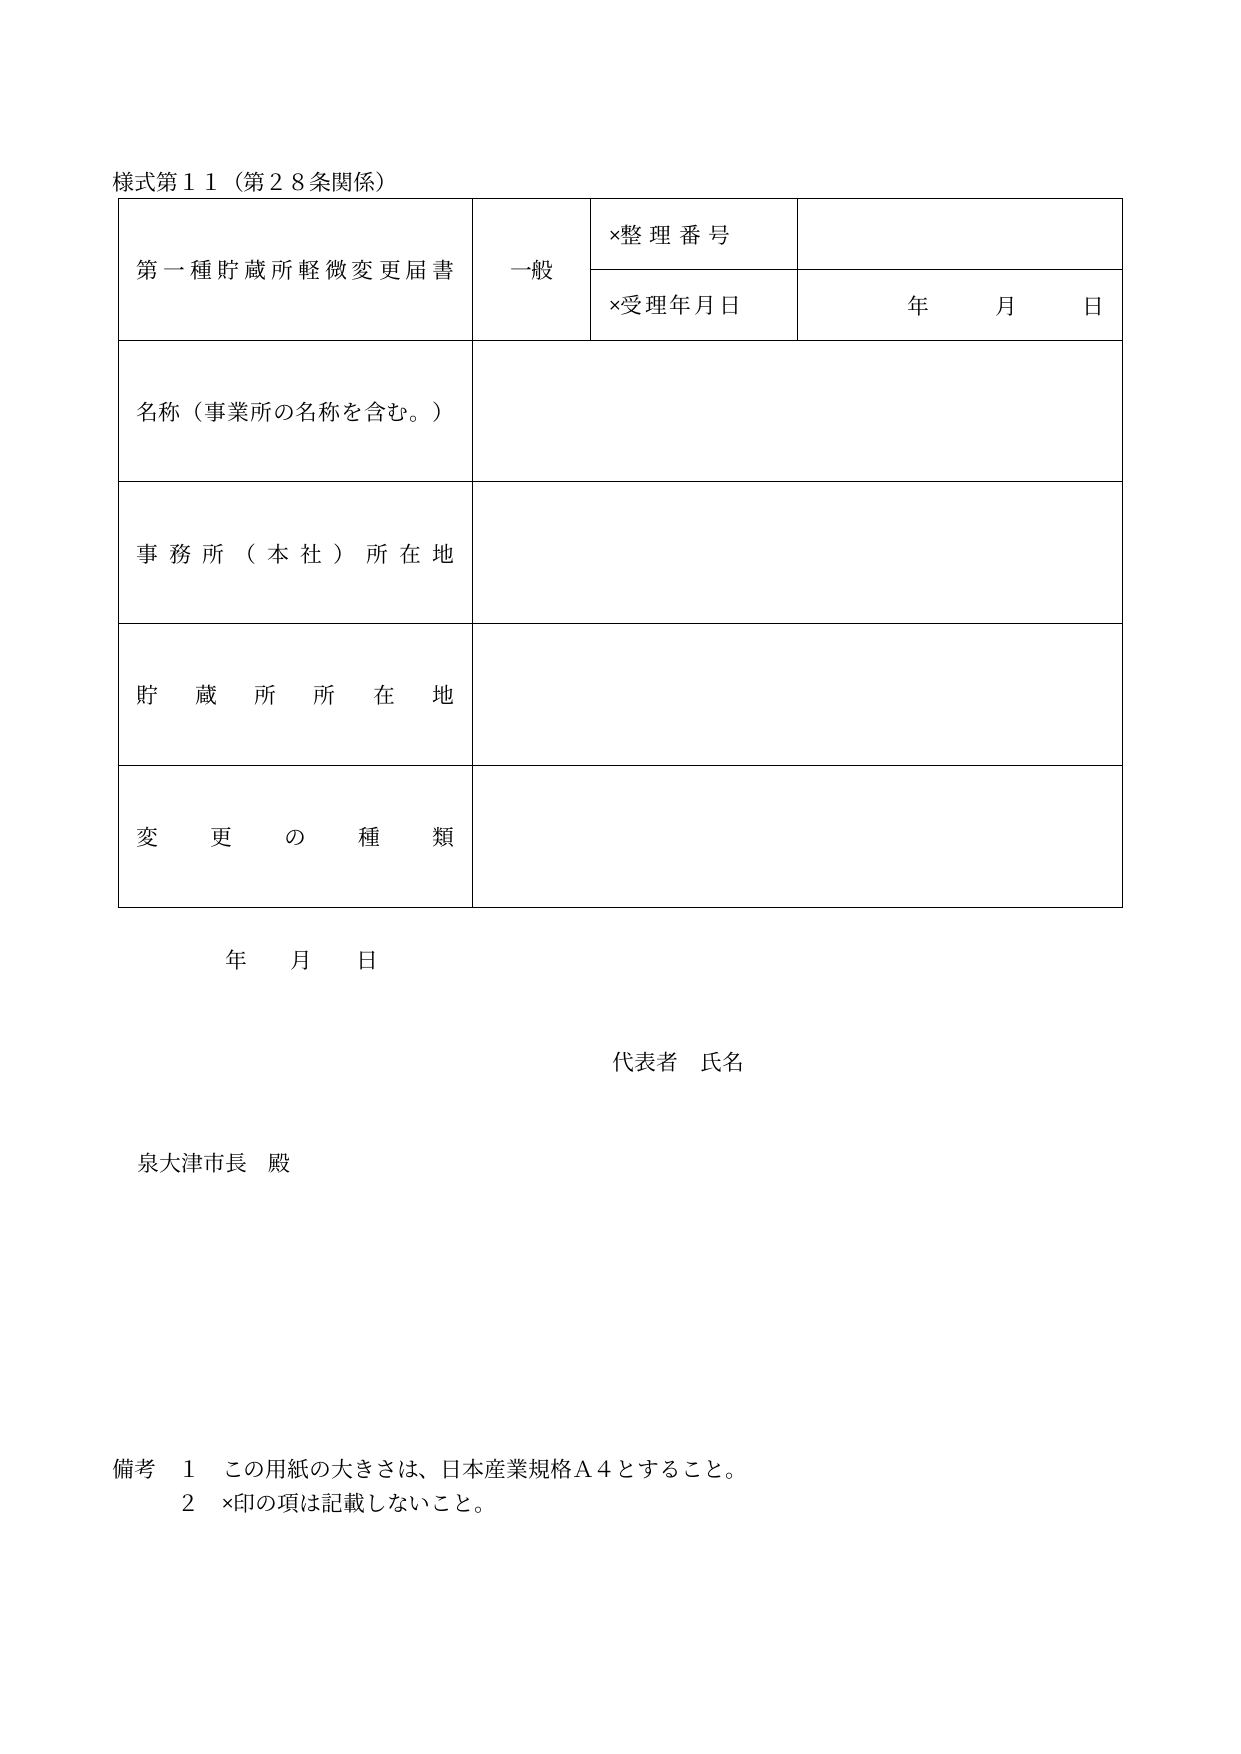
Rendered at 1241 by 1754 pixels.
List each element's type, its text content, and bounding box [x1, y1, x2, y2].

table_header [798, 199, 1122, 269]
table_cell 貯蔵所所在地 [119, 624, 472, 765]
table_cell 年 月 日 [798, 270, 1122, 339]
table_cell 名称（事業所の名称を含む。） [119, 341, 472, 481]
table_header 第一種貯蔵所軽微変更届書 [119, 199, 472, 339]
text 代表者 氏名 [612, 1043, 1128, 1077]
table_cell 事務所（本社）所在地 [119, 482, 472, 623]
text 泉大津市長 殿 [137, 1145, 1128, 1179]
table_cell [473, 482, 1122, 623]
text 備考 １ この用紙の大きさは、日本産業規格Ａ４とすること。 [112, 1451, 1128, 1485]
table_cell [473, 624, 1122, 765]
table_cell [473, 341, 1122, 481]
table_header 一般 [473, 199, 590, 339]
table_cell 変更の種類 [119, 766, 472, 907]
table_cell ×受理年月日 [591, 270, 797, 339]
table_header ×整理番号 [591, 199, 797, 269]
text 様式第１１（第２８条関係） [112, 164, 1128, 198]
text 年 月 日 [137, 942, 1128, 976]
table_cell [473, 766, 1122, 907]
text ２ ×印の項は記載しないこと。 [178, 1485, 1128, 1519]
